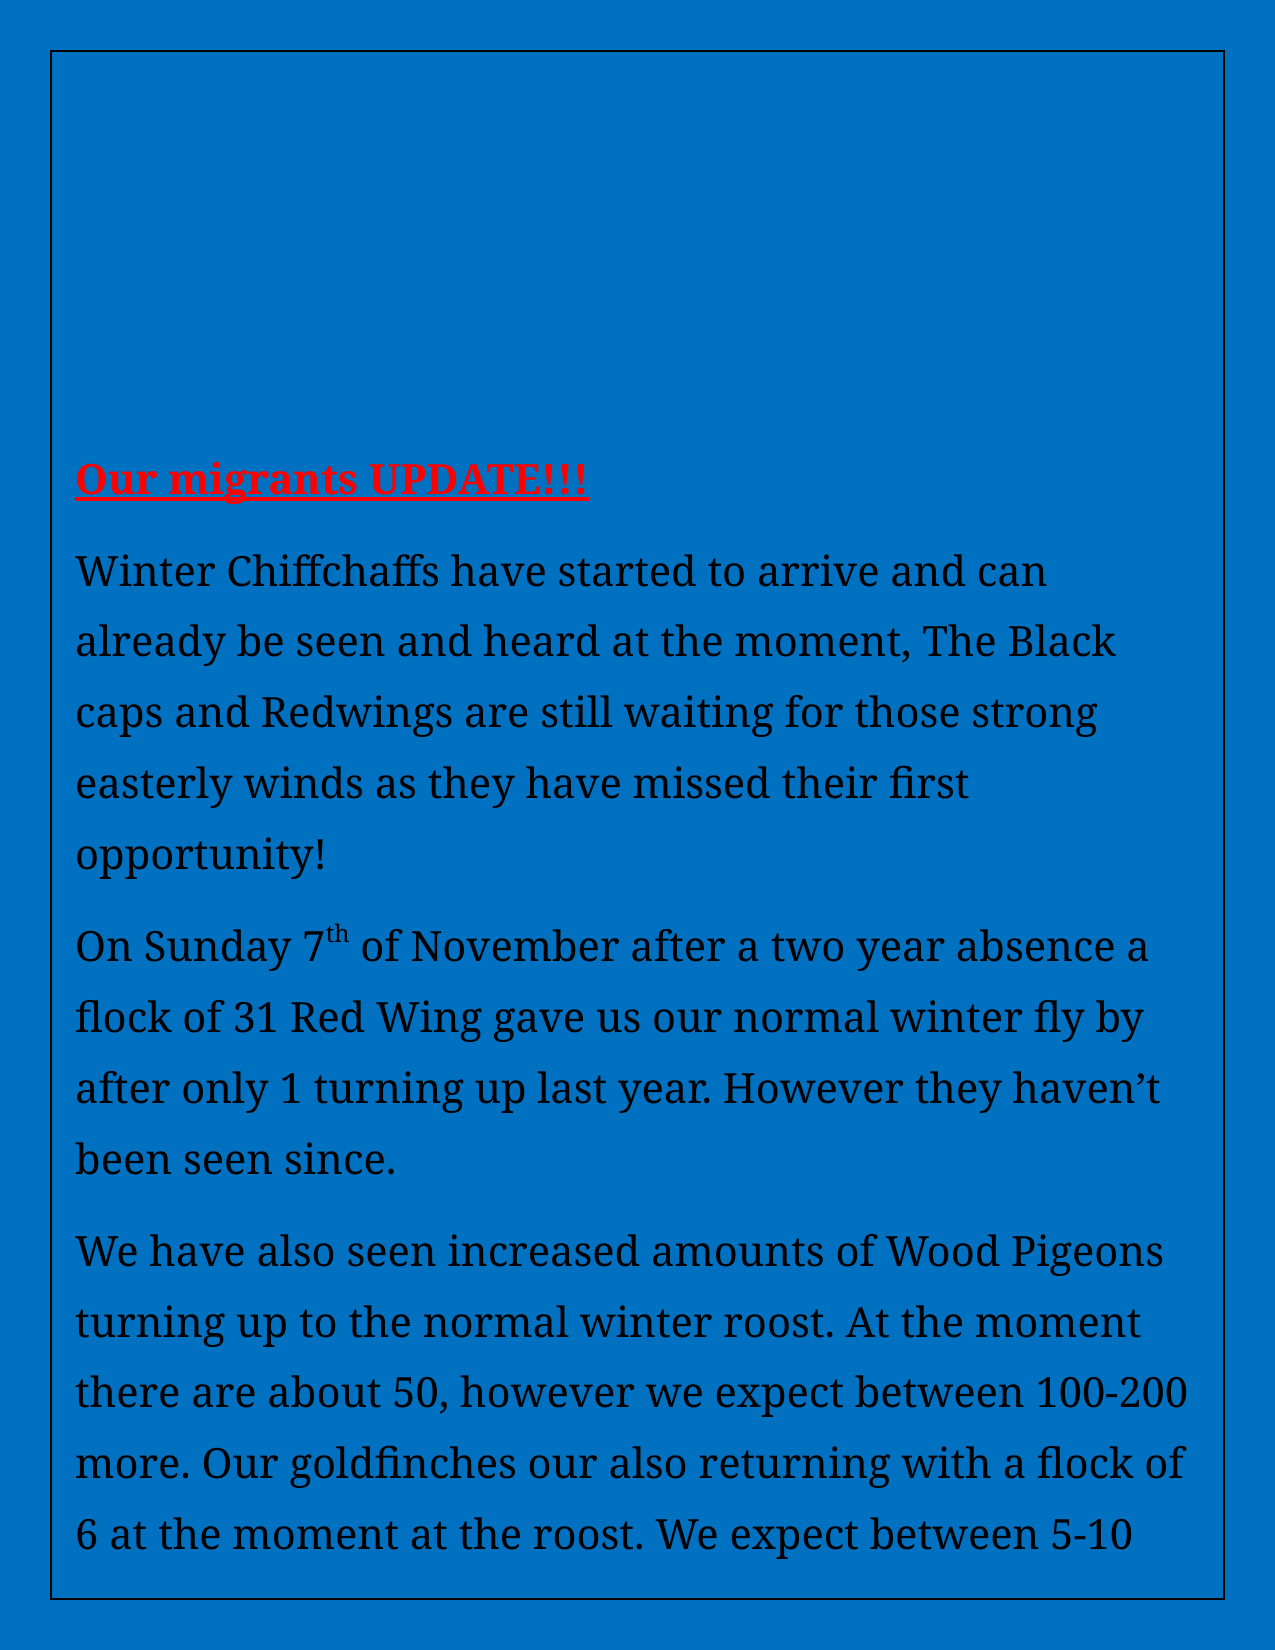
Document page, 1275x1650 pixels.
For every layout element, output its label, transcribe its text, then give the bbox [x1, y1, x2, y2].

text Our migrants UPDATE!!! [75, 449, 1200, 506]
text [75, 1221, 1200, 1562]
text Winter Chiffchaffs have started to arrive and can already be seen and heard at the moment, The Black caps and Redwings are still waiting for those strong easterly winds as they have missed their first opportunity! [75, 541, 1200, 882]
text On Sunday 7th of November after a two year absence a flock of 31 Red Wing gave us our normal winter fly by after only 1 turning up last year. However they haven’t been seen since. [75, 917, 1200, 1186]
